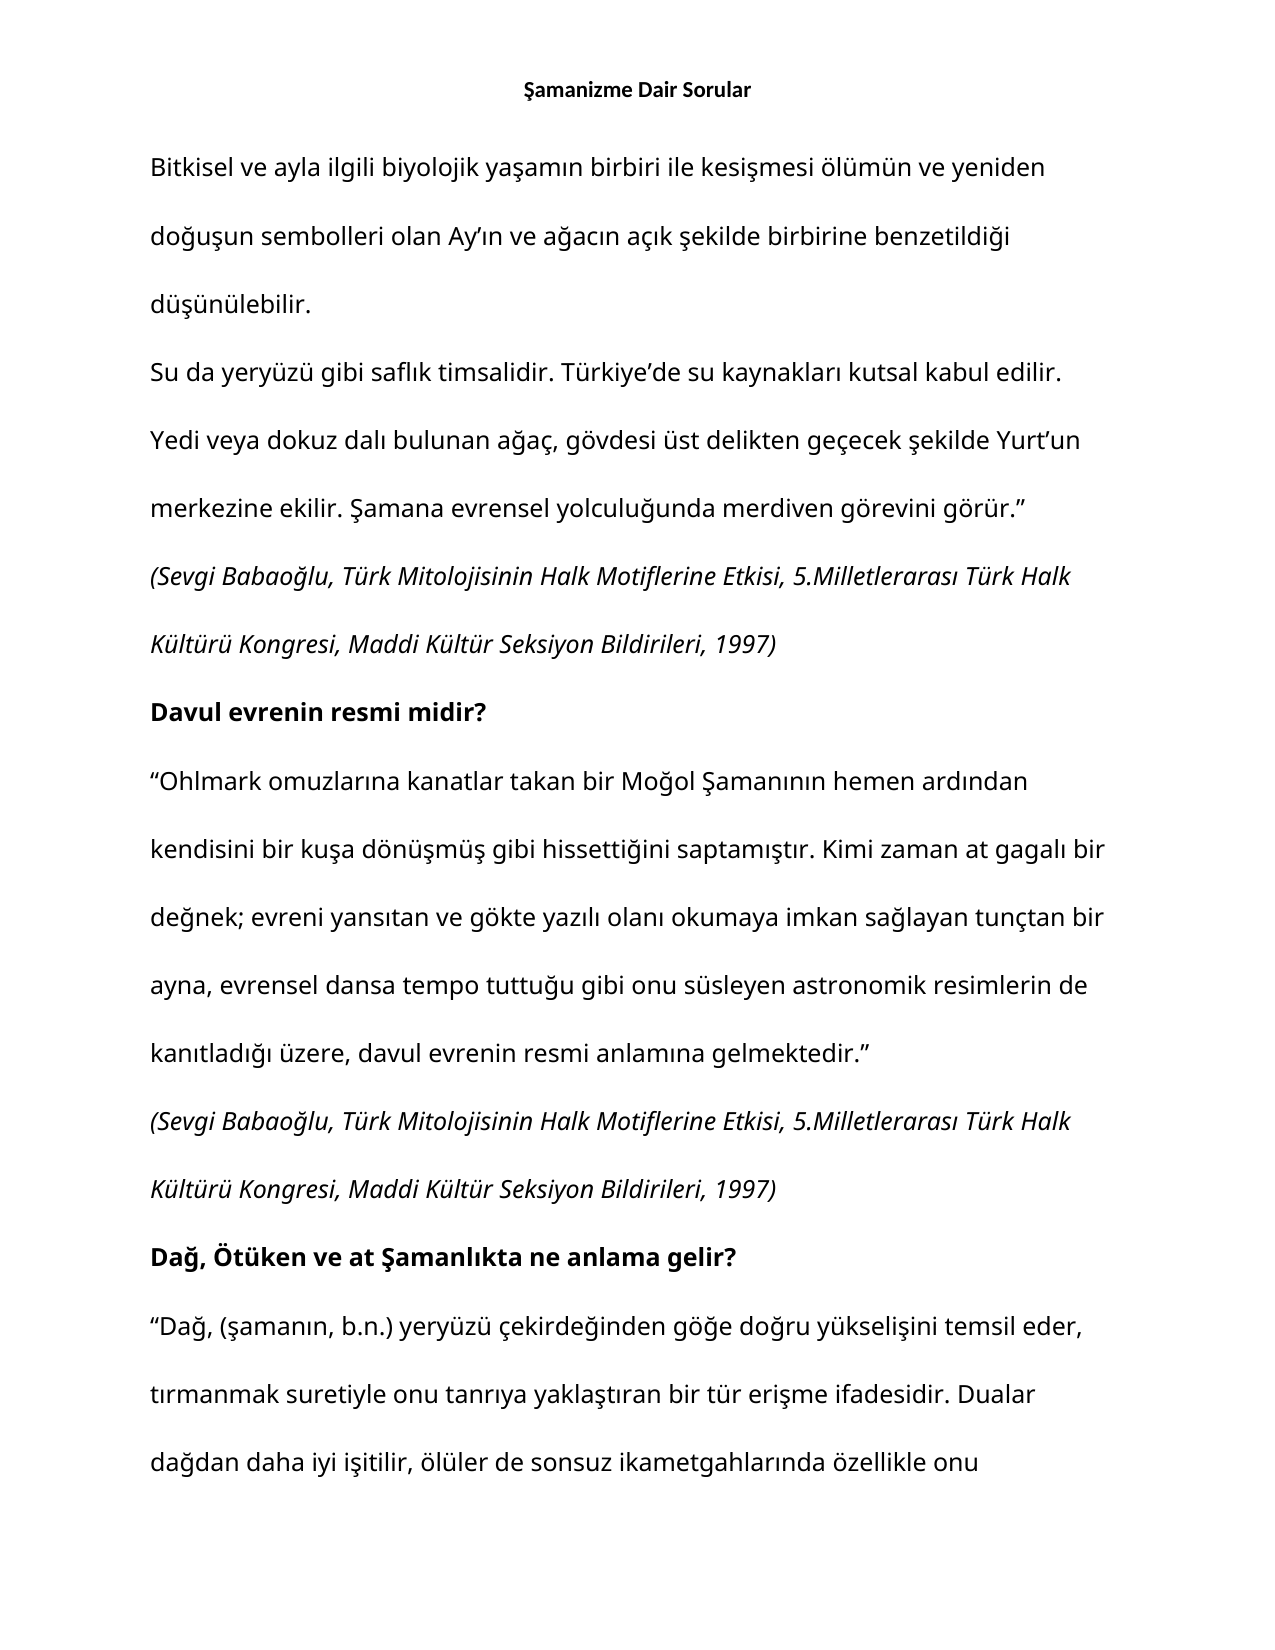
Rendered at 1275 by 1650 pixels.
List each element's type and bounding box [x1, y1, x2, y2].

text [150, 150, 1125, 1478]
